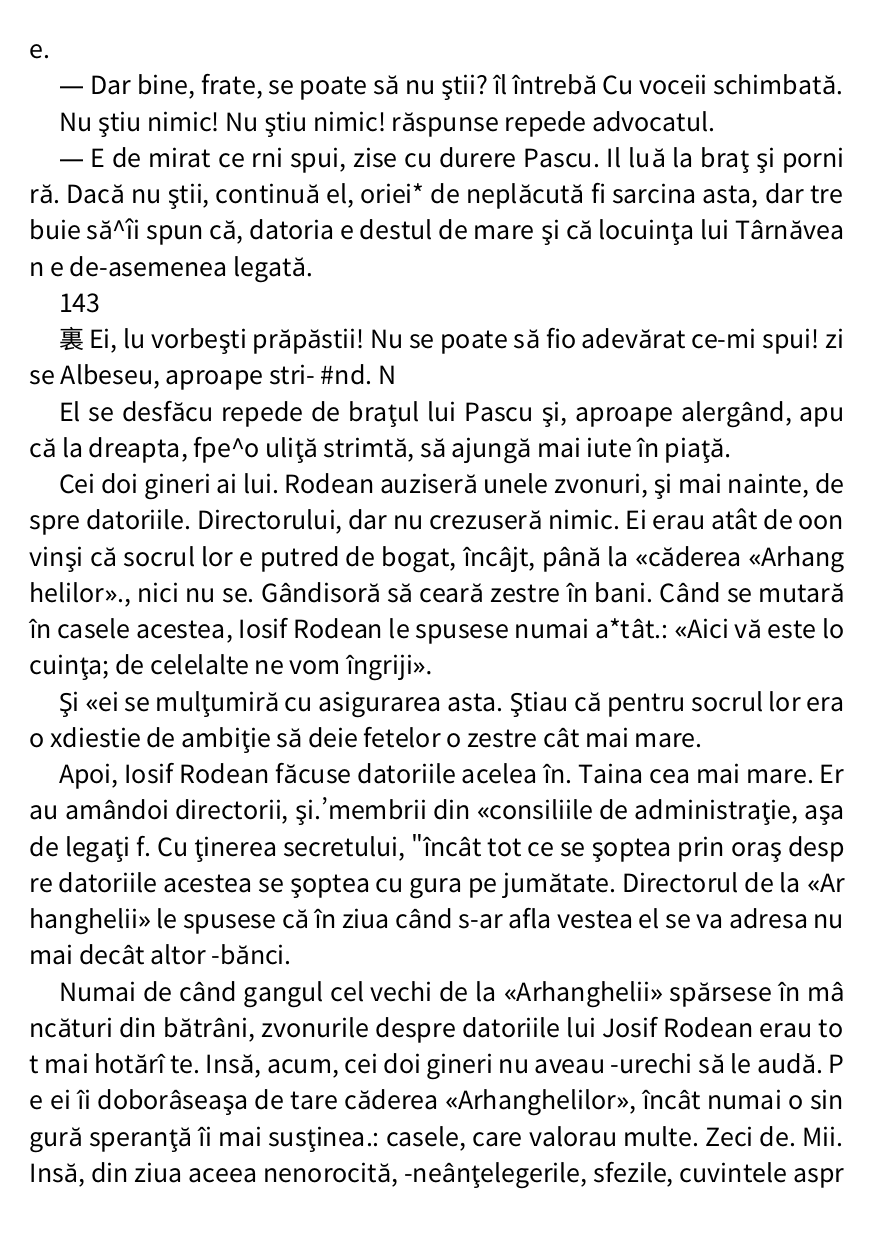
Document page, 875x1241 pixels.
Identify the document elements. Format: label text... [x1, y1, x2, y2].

text Apoi, Iosif Rodean făcuse datoriile acelea în. Taina cea mai mare. Erau amândoi directorii, şi.’membrii din «consiliile de administraţie, aşa de legaţi f. Cu ţinerea secretului, "încât tot ce se şoptea prin oraş despre datoriile acestea se şoptea cu gura pe jumătate. Directorul de la «Arhanghelii» le spusese că în ziua când s-ar afla vestea el se va adresa numai decât altor -bănci. [29, 754, 844, 972]
text — Dar bine, frate, se poate să nu ştii? îl întrebă Cu voceii schimbată. [29, 66, 844, 102]
text Şi «ei se mulţumiră cu asigurarea asta. Ştiau că pentru socrul lor era o xdiestie de ambiţie să deie fetelor o zestre cât mai mare. [29, 682, 844, 754]
text 裏Ei, lu vorbeşti prăpăstii! Nu se poate să fio adevărat ce-mi spui! zise Albeseu, aproape stri- #nd. N [29, 319, 844, 392]
text Nu ştiu nimic! Nu ştiu nimic! răspunse repede advocatul. [29, 102, 844, 138]
text — E de mirat ce rni spui, zise cu durere Pascu. Il luă la braţ şi porniră. Dacă nu ştii, continuă el, oriei* de neplăcută fi sarcina asta, dar trebuie să^îi spun că, datoria e destul de mare şi că locuinţa lui Târnăvean e de-asemenea legată. [29, 138, 844, 283]
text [29, 29, 844, 66]
text 143 [29, 283, 844, 319]
text Cei doi gineri ai lui. Rodean auziseră unele zvonuri, şi mai nainte, despre datoriile. Directorului, dar nu crezuseră nimic. Ei erau atât de oonvinşi că socrul lor e putred de bogat, încâjt, până la «căderea «Arhanghelilor»., nici nu se. Gândisoră să ceară zestre în bani. Când se mutară în casele acestea, Iosif Rodean le spusese numai a*tât.: «Aici vă este locuinţa; de celelalte ne vom îngriji». [29, 464, 844, 682]
text El se desfăcu repede de braţul lui Pascu şi, aproape alergând, apucă la dreapta, fpe^o uliţă strimtă, să ajungă mai iute în piaţă. [29, 392, 844, 464]
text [29, 972, 844, 1189]
